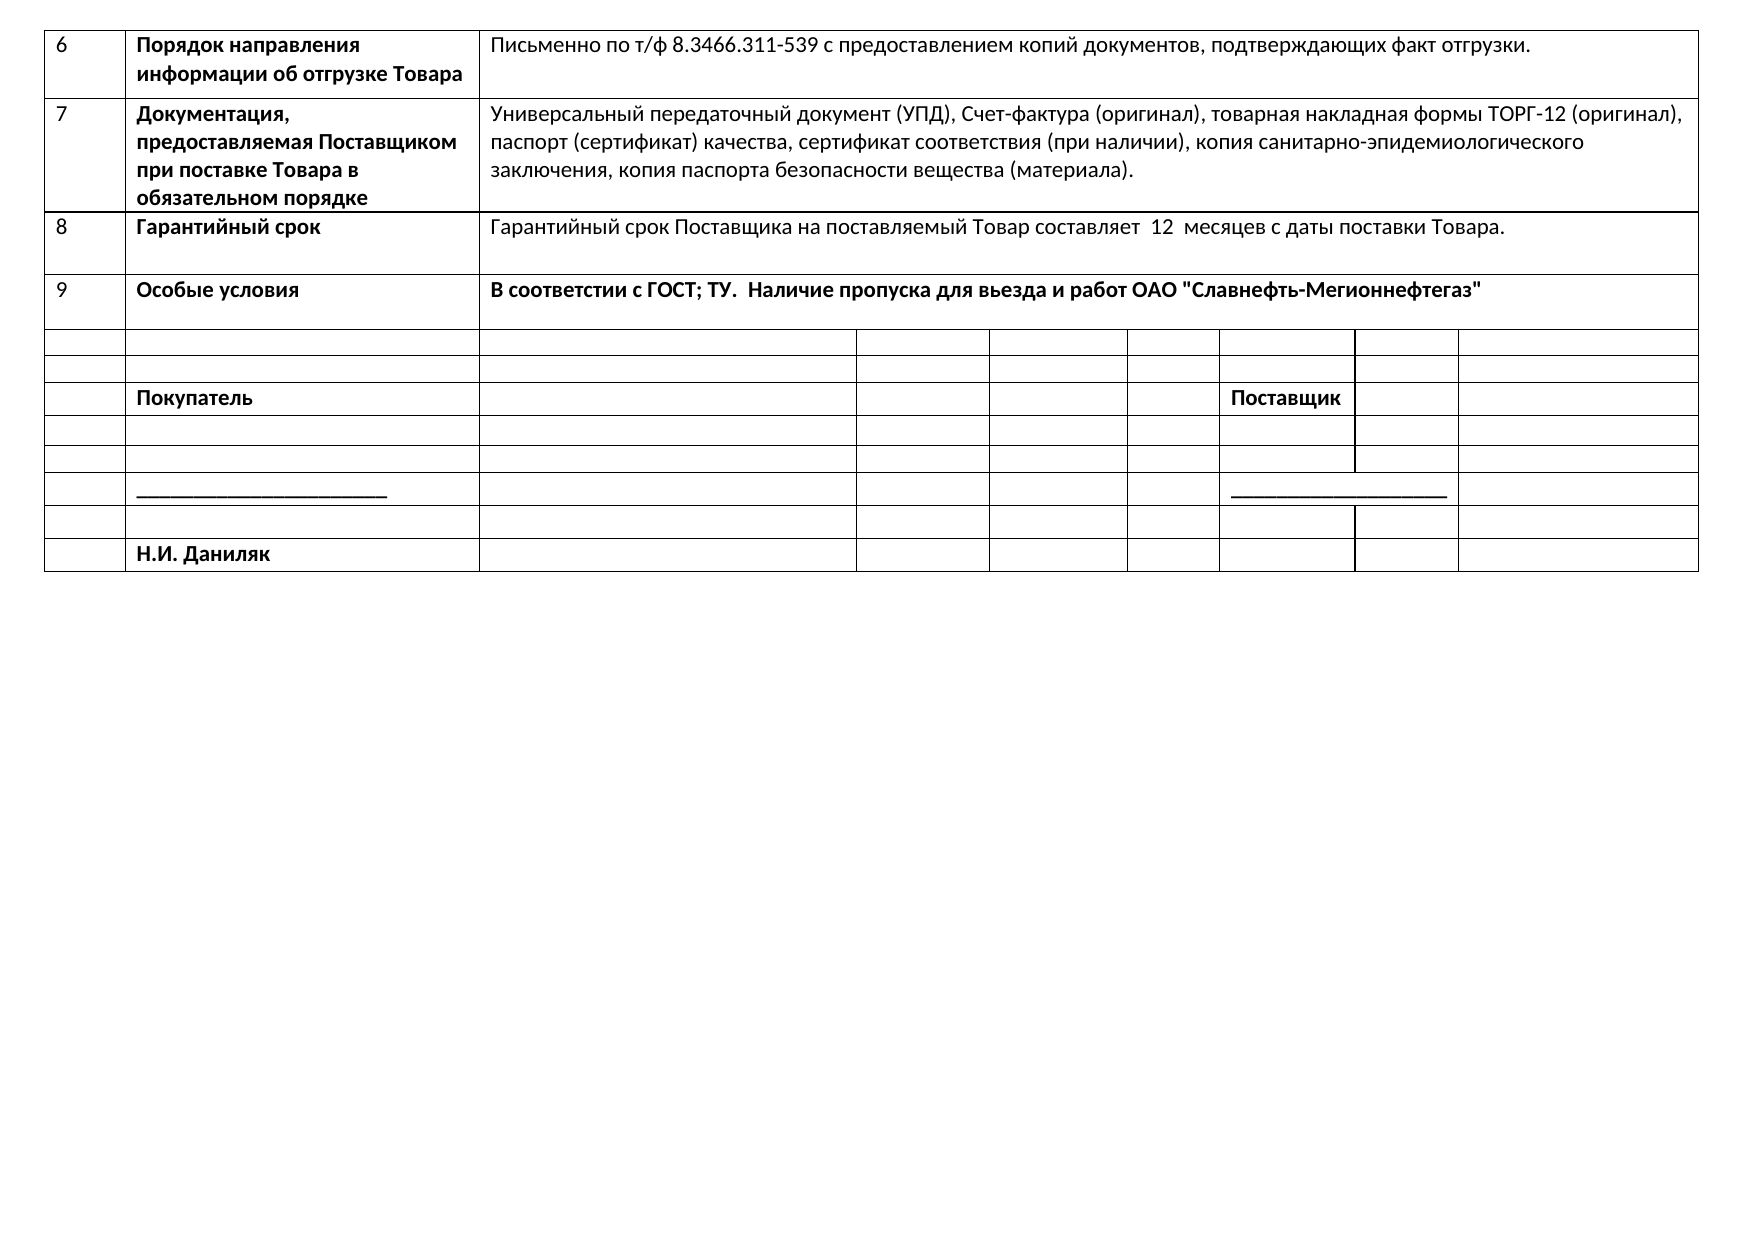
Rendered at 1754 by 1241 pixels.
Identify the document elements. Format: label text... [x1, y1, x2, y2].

table_cell [126, 330, 479, 355]
table_cell [990, 356, 1127, 382]
table_cell 6 [45, 31, 125, 98]
table_cell [857, 446, 989, 472]
table_cell [990, 473, 1127, 505]
table_cell [990, 383, 1127, 414]
table_cell [990, 506, 1127, 538]
table_cell [857, 506, 989, 538]
table_cell [1356, 446, 1458, 472]
table_cell [1128, 539, 1219, 571]
table_cell [857, 539, 989, 571]
table_cell [1356, 356, 1458, 382]
table_cell [126, 356, 479, 382]
table_cell [1356, 506, 1458, 538]
table_cell 8 [45, 213, 125, 274]
table_cell [480, 506, 856, 538]
table_cell [1220, 356, 1354, 382]
table_cell [1220, 416, 1354, 445]
table_cell [480, 446, 856, 472]
table_cell [45, 446, 125, 472]
table_cell Универсальный передаточный документ (УПД), Cчет-фактура (оригинал), товарная накладная формы ТОРГ-12 (оригинал), паспорт (сертификат) качества, сертификат соответствия (при наличии), копия санитарно-эпидемиологического заключения, копия паспорта безопасности вещества (материала). [480, 99, 1698, 211]
table_cell Особые условия [126, 275, 479, 329]
table_cell Порядок направления информации об отгрузке Товара [126, 31, 479, 98]
table_cell [480, 416, 856, 445]
table_cell Поставщик [1220, 383, 1354, 414]
table_cell [480, 330, 856, 355]
table_cell [1128, 356, 1219, 382]
table_cell [1356, 416, 1458, 445]
table_cell [45, 330, 125, 355]
table_cell Н.И. Даниляк [126, 539, 479, 571]
table_cell [1128, 383, 1219, 414]
table_cell [1220, 506, 1354, 538]
table_cell [1459, 416, 1698, 445]
table_cell [990, 539, 1127, 571]
table_cell [1128, 416, 1219, 445]
table_cell [857, 473, 989, 505]
table_cell [1459, 506, 1698, 538]
table_cell [857, 356, 989, 382]
table_cell [480, 539, 856, 571]
table_cell 7 [45, 99, 125, 211]
table_cell В соответстии с ГОСТ; ТУ. Наличие пропуска для вьезда и работ ОАО "Славнефть-Мегионнефтегаз" [480, 275, 1698, 329]
table_cell [480, 473, 856, 505]
table_cell [45, 473, 125, 505]
table_cell 9 [45, 275, 125, 329]
table_cell [480, 356, 856, 382]
table_cell [45, 356, 125, 382]
table_cell [45, 416, 125, 445]
table_cell Покупатель [126, 383, 479, 414]
table_cell [990, 330, 1127, 355]
table_cell [1128, 506, 1219, 538]
table_cell [1220, 539, 1354, 571]
table_cell Документация, предоставляемая Поставщиком при поставке Товара в обязательном порядке [126, 99, 479, 211]
table_cell [1128, 446, 1219, 472]
table_cell [1220, 330, 1354, 355]
table_cell [45, 383, 125, 414]
table_cell [990, 416, 1127, 445]
table_cell [1356, 330, 1458, 355]
table_cell [1459, 446, 1698, 472]
table_cell ___________________ [1220, 473, 1458, 505]
table_cell [857, 383, 989, 414]
table_cell [126, 506, 479, 538]
table_cell [1459, 356, 1698, 382]
table_cell [1459, 539, 1698, 571]
table_cell [1356, 539, 1458, 571]
table_cell [126, 416, 479, 445]
table_cell [45, 539, 125, 571]
table_cell Письменно по т/ф 8.3466.311-539 с предоставлением копий документов, подтверждающих факт отгрузки. [480, 31, 1698, 98]
table_cell [1459, 330, 1698, 355]
table_cell [990, 446, 1127, 472]
table_cell [1356, 383, 1458, 414]
table_cell Гарантийный срок Поставщика на поставляемый Товар составляет 12 месяцев с даты поставки Товара. [480, 213, 1698, 274]
table_cell [857, 330, 989, 355]
table_cell [1128, 330, 1219, 355]
table_cell Гарантийный срок [126, 213, 479, 274]
table_cell [1459, 473, 1698, 505]
table_cell [1459, 383, 1698, 414]
table_cell ______________________ [126, 473, 479, 505]
table_cell [1128, 473, 1219, 505]
table_cell [45, 506, 125, 538]
table_cell [126, 446, 479, 472]
table_cell [857, 416, 989, 445]
table_cell [480, 383, 856, 414]
table_cell [1220, 446, 1354, 472]
